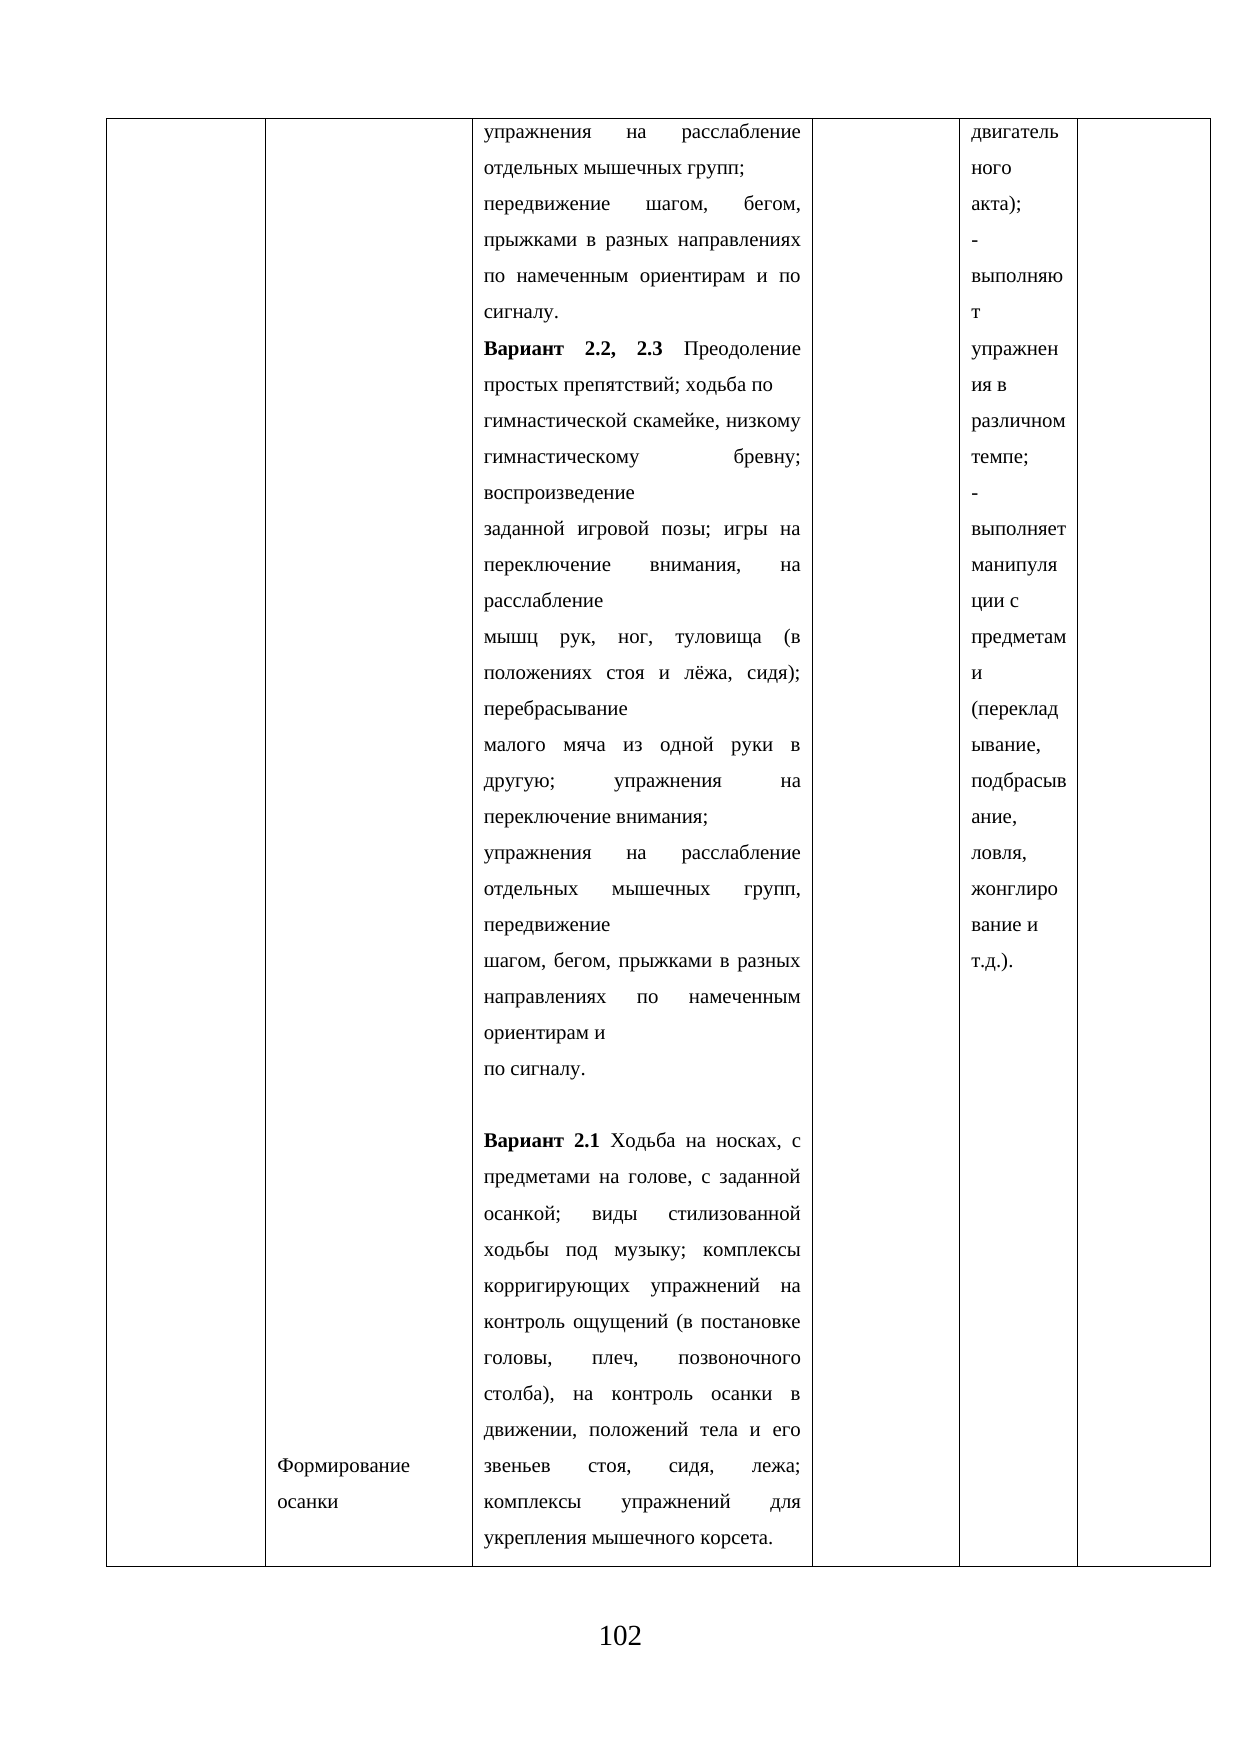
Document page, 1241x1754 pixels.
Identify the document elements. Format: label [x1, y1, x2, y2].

table_cell [813, 119, 959, 1566]
table_cell [960, 119, 1077, 1566]
table_cell [266, 119, 472, 1566]
table_cell [107, 119, 265, 1566]
table_cell [1078, 119, 1210, 1566]
table_cell [473, 119, 812, 1566]
